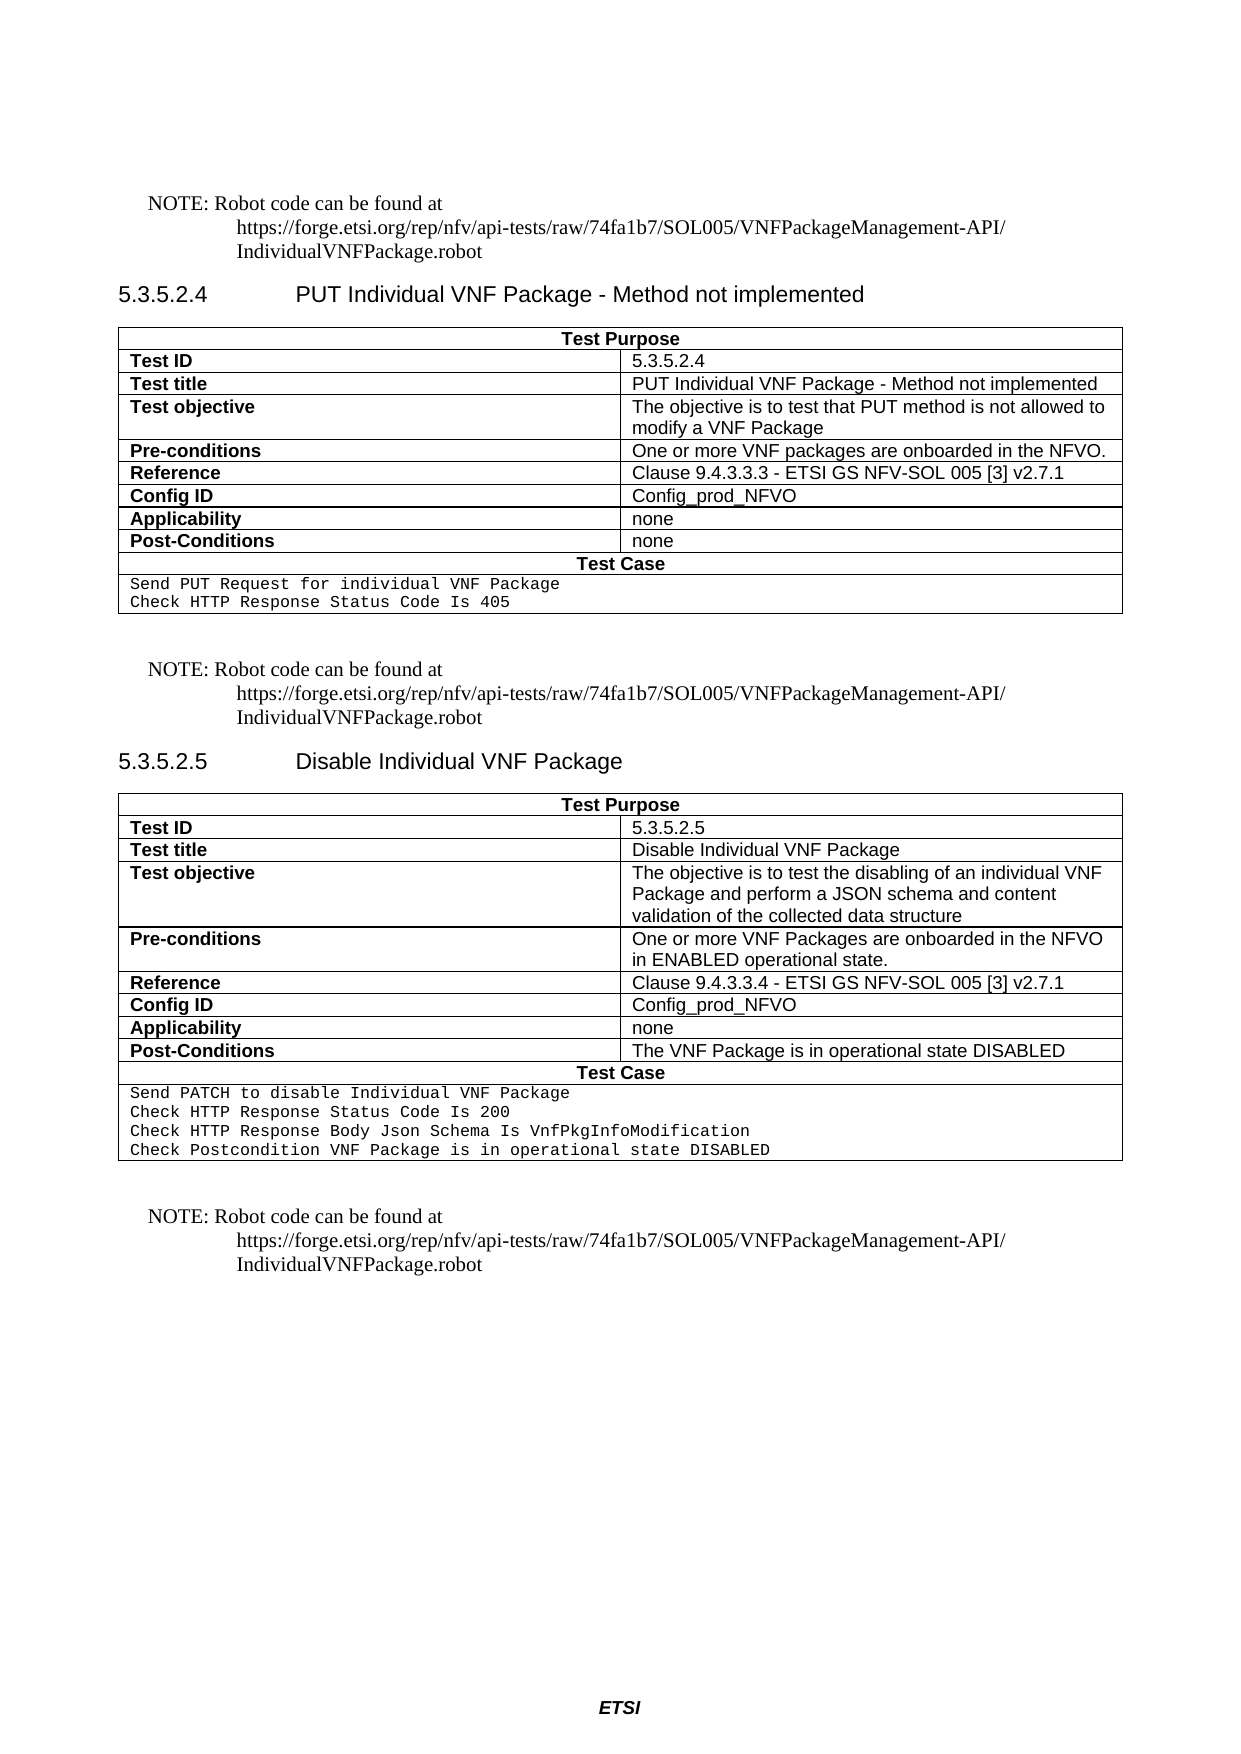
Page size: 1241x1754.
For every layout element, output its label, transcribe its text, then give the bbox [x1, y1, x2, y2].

text NOTE: Robot code can be found at https://forge.etsi.org/rep/nfv/api-tests/raw/74fa1b7/SOL005/VNFPackageManagement-API/IndividualVNFPackage.robot [148, 657, 1122, 729]
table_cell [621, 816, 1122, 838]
text NOTE: Robot code can be found at https://forge.etsi.org/rep/nfv/api-tests/raw/74fa1b7/SOL005/VNFPackageManagement-API/IndividualVNFPackage.robot [148, 1204, 1122, 1276]
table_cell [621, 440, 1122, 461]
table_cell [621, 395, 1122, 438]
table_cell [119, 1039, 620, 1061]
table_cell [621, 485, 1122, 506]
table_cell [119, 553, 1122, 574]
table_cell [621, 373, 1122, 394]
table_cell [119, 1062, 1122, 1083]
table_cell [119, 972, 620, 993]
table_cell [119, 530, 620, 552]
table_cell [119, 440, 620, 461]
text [148, 191, 1122, 263]
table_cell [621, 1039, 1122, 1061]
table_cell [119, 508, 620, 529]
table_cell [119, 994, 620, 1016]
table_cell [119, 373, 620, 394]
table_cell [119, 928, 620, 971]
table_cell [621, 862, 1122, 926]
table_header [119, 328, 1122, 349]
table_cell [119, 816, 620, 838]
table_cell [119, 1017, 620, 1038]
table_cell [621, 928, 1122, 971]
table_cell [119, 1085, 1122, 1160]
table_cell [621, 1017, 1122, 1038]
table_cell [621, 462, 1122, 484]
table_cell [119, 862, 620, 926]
subtitle 5.3.5.2.5 Disable Individual VNF Package [118, 748, 1122, 774]
subtitle 5.3.5.2.4 PUT Individual VNF Package - Method not implemented [118, 281, 1122, 308]
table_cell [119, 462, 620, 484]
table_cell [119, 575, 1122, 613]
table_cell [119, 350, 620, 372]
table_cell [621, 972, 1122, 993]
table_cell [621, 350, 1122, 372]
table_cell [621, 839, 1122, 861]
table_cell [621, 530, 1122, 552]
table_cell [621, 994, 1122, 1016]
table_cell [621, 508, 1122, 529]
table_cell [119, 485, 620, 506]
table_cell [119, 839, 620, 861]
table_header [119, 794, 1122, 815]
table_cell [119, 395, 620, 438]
